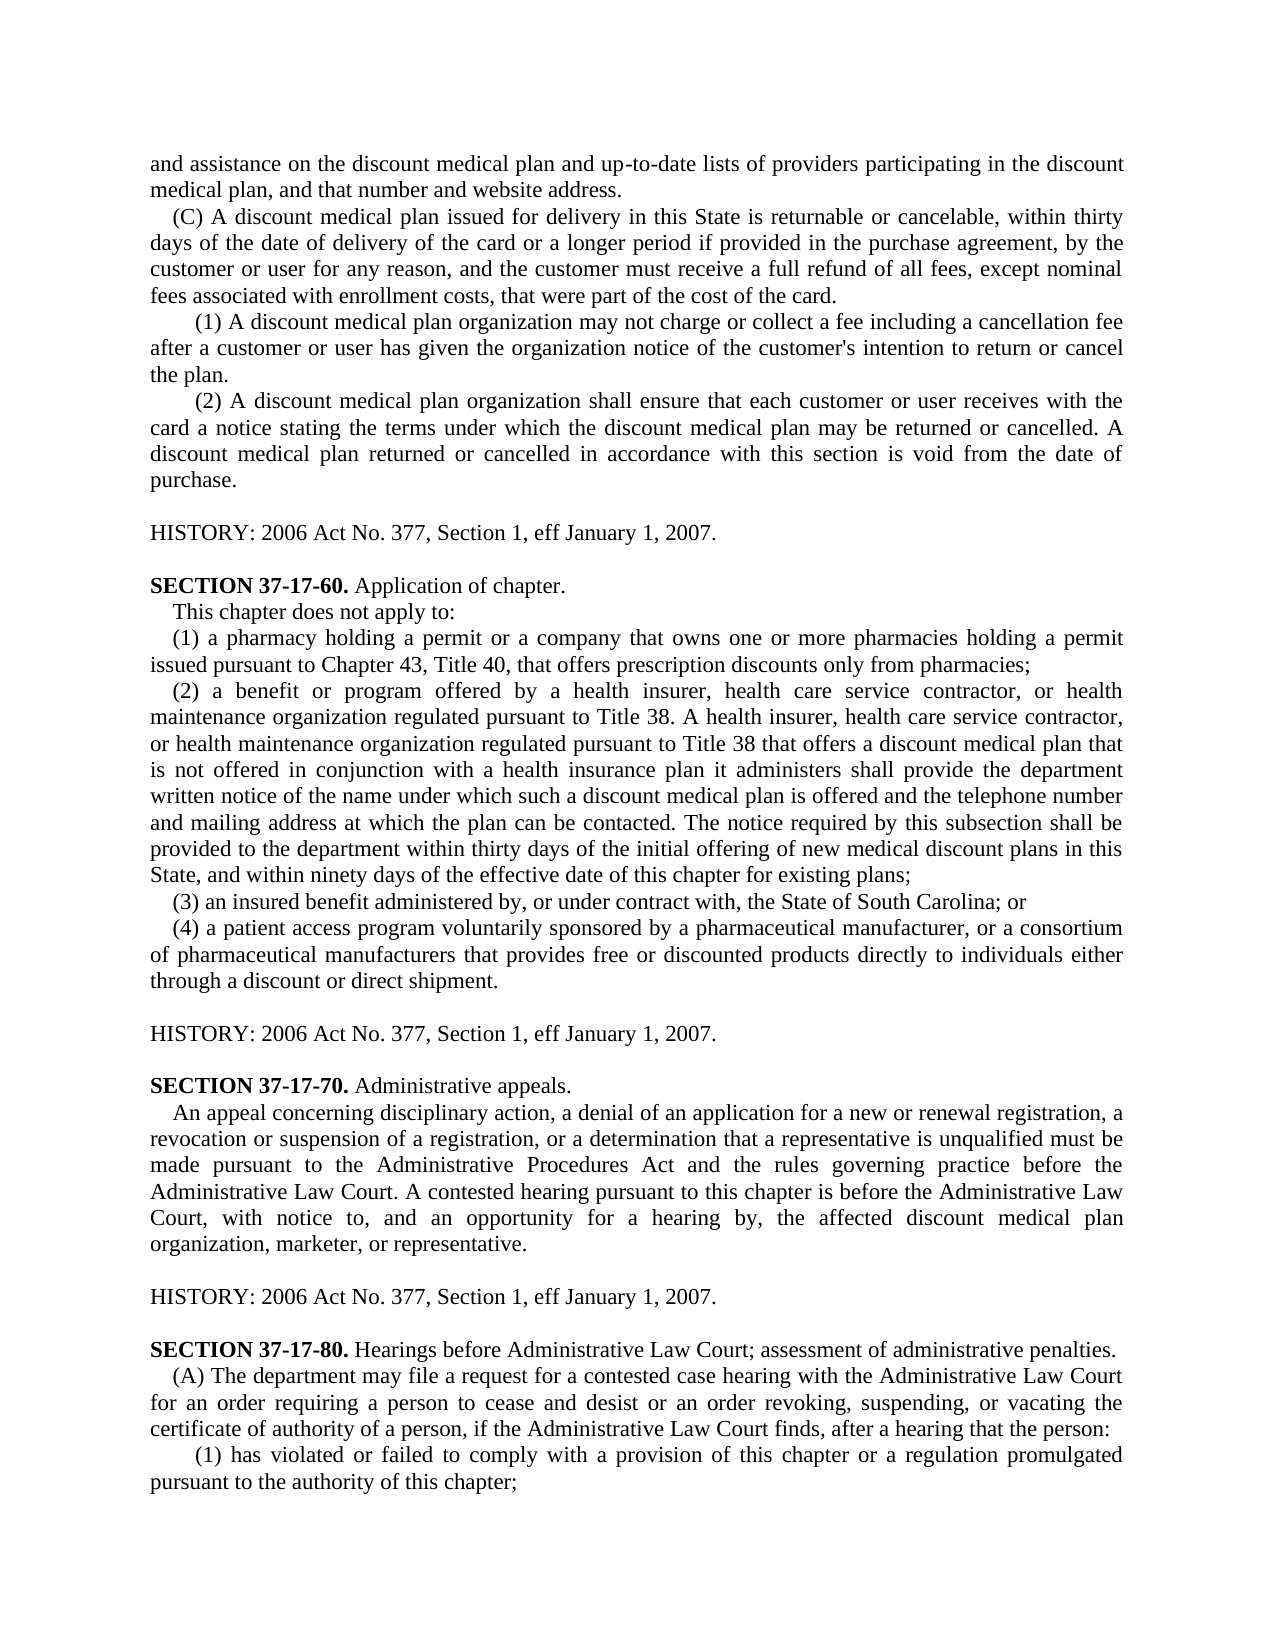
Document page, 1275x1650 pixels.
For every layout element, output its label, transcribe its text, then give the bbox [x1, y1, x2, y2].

text (2) A discount medical plan organization shall ensure that each customer or user receives with the card a notice stating the terms under which the discount medical plan may be returned or cancelled. A discount medical plan returned or cancelled in accordance with this section is void from the date of purchase. [150, 387, 1125, 493]
text (3) an insured benefit administered by, or under contract with, the State of South Carolina; or [150, 888, 1125, 914]
text (1) a pharmacy holding a permit or a company that owns one or more pharmacies holding a permit issued pursuant to Chapter 43, Title 40, that offers prescription discounts only from pharmacies; [150, 624, 1125, 677]
text (A) The department may file a request for a contested case hearing with the Administrative Law Court for an order requiring a person to cease and desist or an order revoking, suspending, or vacating the certificate of authority of a person, if the Administrative Law Court finds, after a hearing that the person: [150, 1362, 1125, 1441]
text HISTORY: 2006 Act No. 377, Section 1, eff January 1, 2007. [150, 1020, 1125, 1046]
text SECTION 37-17-60. Application of chapter. [150, 572, 1125, 598]
text (2) a benefit or program offered by a health insurer, health care service contractor, or health maintenance organization regulated pursuant to Title 38. A health insurer, health care service contractor, or health maintenance organization regulated pursuant to Title 38 that offers a discount medical plan that is not offered in conjunction with a health insurance plan it administers shall provide the department written notice of the name under which such a discount medical plan is offered and the telephone number and mailing address at which the plan can be contacted. The notice required by this subsection shall be provided to the department within thirty days of the initial offering of new medical discount plans in this State, and within ninety days of the effective date of this chapter for existing plans; [150, 677, 1125, 888]
text (C) A discount medical plan issued for delivery in this State is returnable or cancelable, within thirty days of the date of delivery of the card or a longer period if provided in the purchase agreement, by the customer or user for any reason, and the customer must receive a full refund of all fees, except nominal fees associated with enrollment costs, that were part of the cost of the card. [150, 203, 1125, 308]
text HISTORY: 2006 Act No. 377, Section 1, eff January 1, 2007. [150, 1283, 1125, 1309]
text (1) has violated or failed to comply with a provision of this chapter or a regulation promulgated pursuant to the authority of this chapter; [150, 1441, 1125, 1494]
text This chapter does not apply to: [150, 598, 1125, 624]
text (1) A discount medical plan organization may not charge or collect a fee including a cancellation fee after a customer or user has given the organization notice of the customer's intention to return or cancel the plan. [150, 308, 1125, 387]
text SECTION 37-17-80. Hearings before Administrative Law Court; assessment of administrative penalties. [150, 1336, 1125, 1362]
text (4) a patient access program voluntarily sponsored by a pharmaceutical manufacturer, or a consortium of pharmaceutical manufacturers that provides free or discounted products directly to individuals either through a discount or direct shipment. [150, 914, 1125, 993]
text HISTORY: 2006 Act No. 377, Section 1, eff January 1, 2007. [150, 519, 1125, 545]
text An appeal concerning disciplinary action, a denial of an application for a new or renewal registration, a revocation or suspension of a registration, or a determination that a representative is unqualified must be made pursuant to the Administrative Procedures Act and the rules governing practice before the Administrative Law Court. A contested hearing pursuant to this chapter is before the Administrative Law Court, with notice to, and an opportunity for a hearing by, the affected discount medical plan organization, marketer, or representative. [150, 1099, 1125, 1257]
text SECTION 37-17-70. Administrative appeals. [150, 1072, 1125, 1099]
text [150, 150, 1125, 203]
